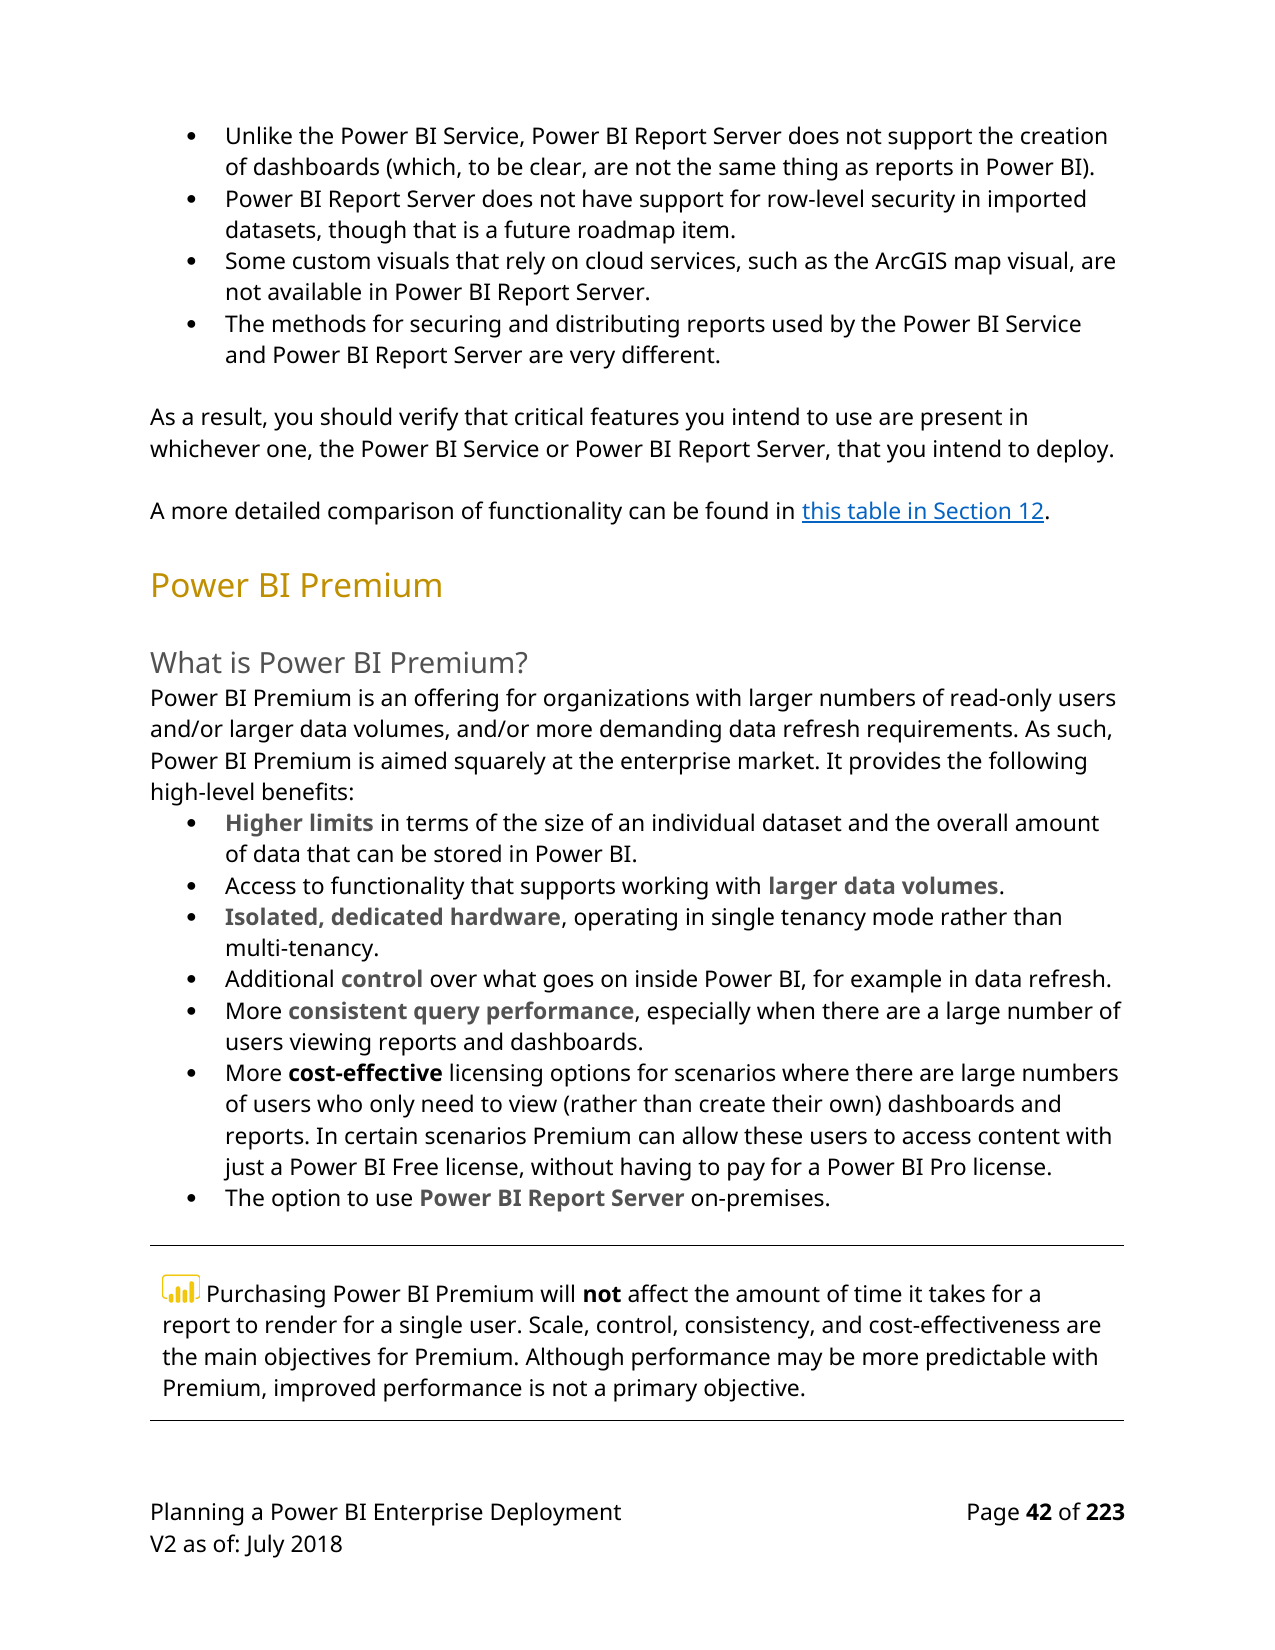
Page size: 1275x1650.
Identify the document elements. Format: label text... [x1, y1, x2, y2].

text A more detailed comparison of functionality can be found in this table in Section 12. [150, 495, 1125, 526]
list The option to use Power BI Report Server on-premises. [187, 1182, 1125, 1213]
picture [162, 1253, 200, 1303]
text Power BI Premium is an offering for organizations with larger numbers of read-only users and/or larger data volumes, and/or more demanding data refresh requirements. As such, Power BI Premium is aimed squarely at the enterprise market. It provides the following high-level benefits: [150, 682, 1125, 807]
table_header Purchasing Power BI Premium will not affect the amount of time it takes for a report to render for a single user. Scale, control, consistency, and cost-effectiveness are the main objectives for Premium. Although performance may be more predictable with Premium, improved performance is not a primary objective. [150, 1246, 1124, 1420]
list Some custom visuals that rely on cloud services, such as the ArcGIS map visual, are not available in Power BI Report Server. [187, 245, 1125, 307]
list More consistent query performance, especially when there are a large number of users viewing reports and dashboards. [187, 995, 1125, 1057]
list The methods for securing and distributing reports used by the Power BI Service and Power BI Report Server are very different. [187, 307, 1125, 370]
list Unlike the Power BI Service, Power BI Report Server does not support the creation of dashboards (which, to be clear, are not the same thing as reports in Power BI). [187, 120, 1125, 182]
subtitle Power BI Premium [150, 562, 1125, 607]
subtitle What is Power BI Premium? [150, 642, 1125, 682]
list Access to functionality that supports working with larger data volumes. [187, 870, 1125, 901]
list Higher limits in terms of the size of an individual dataset and the overall amount of data that can be stored in Power BI. [187, 807, 1125, 870]
text As a result, you should verify that critical features you intend to use are present in whichever one, the Power BI Service or Power BI Report Server, that you intend to deploy. [150, 401, 1125, 464]
list Isolated, dedicated hardware, operating in single tenancy mode rather than multi-tenancy. [187, 901, 1125, 963]
list More cost-effective licensing options for scenarios where there are large numbers of users who only need to view (rather than create their own) dashboards and reports. In certain scenarios Premium can allow these users to access content with just a Power BI Free license, without having to pay for a Power BI Pro license. [187, 1057, 1125, 1182]
list Additional control over what goes on inside Power BI, for example in data refresh. [187, 963, 1125, 995]
list Power BI Report Server does not have support for row-level security in imported datasets, though that is a future roadmap item. [187, 182, 1134, 245]
